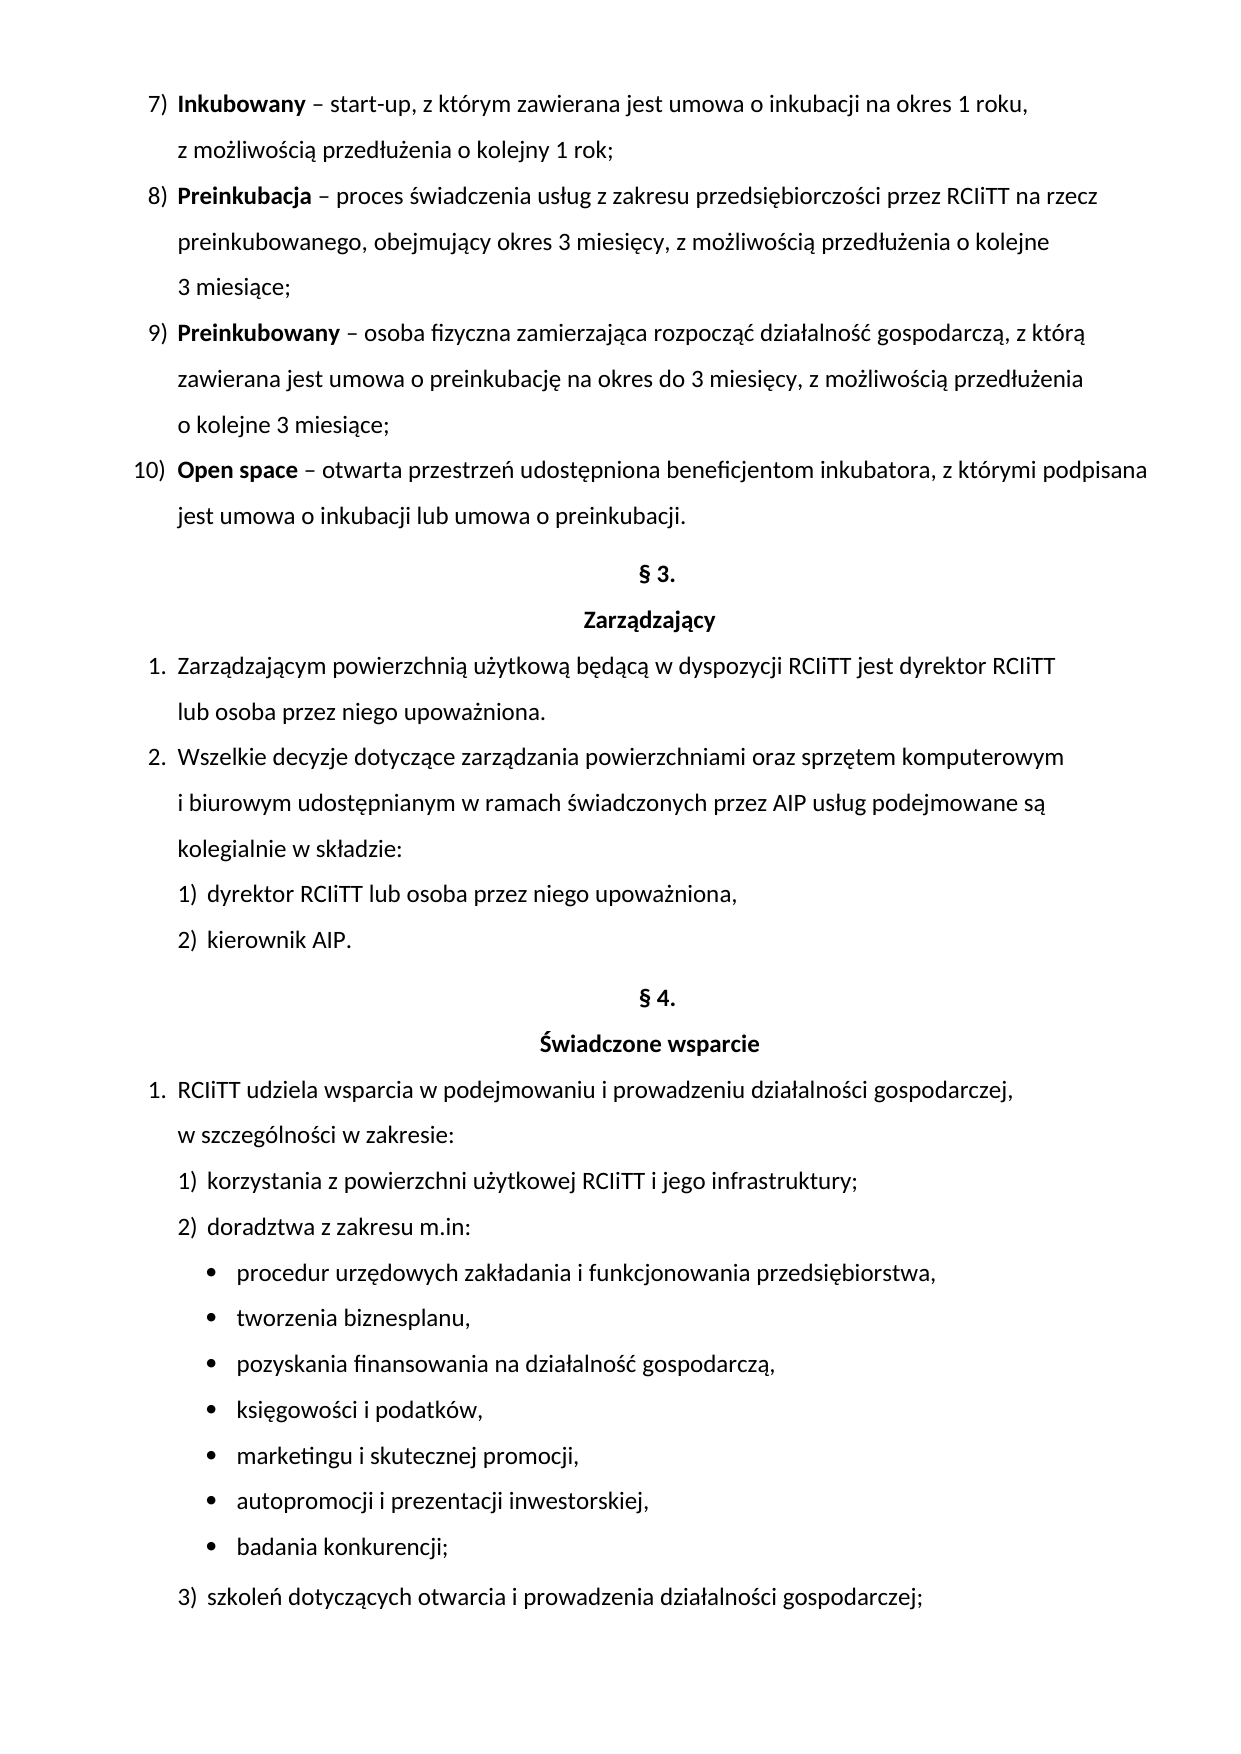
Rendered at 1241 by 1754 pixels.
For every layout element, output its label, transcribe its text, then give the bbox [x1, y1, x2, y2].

list autopromocji i prezentacji inwestorskiej, [207, 1486, 1152, 1516]
list kierownik AIP. [177, 924, 1152, 955]
list dyrektor RCIiTT lub osoba przez niego upoważniona, [177, 878, 1152, 909]
list księgowości i podatków, [207, 1394, 1152, 1424]
list szkoleń dotyczących otwarcia i prowadzenia działalności gospodarczej; [177, 1581, 1152, 1612]
list korzystania z powierzchni użytkowej RCIiTT i jego infrastruktury; [177, 1165, 1152, 1196]
subtitle Świadczone wsparcie [148, 982, 1152, 1059]
list RCIiTT udziela wsparcia w podejmowaniu i prowadzeniu działalności gospodarczej, w szczególności w zakresie: [148, 1074, 1152, 1150]
list pozyskania finansowania na działalność gospodarczą, [207, 1348, 1152, 1379]
subtitle Zarządzający [148, 558, 1152, 635]
list Preinkubacja – proces świadczenia usług z zakresu przedsiębiorczości przez RCIiTT na rzecz preinkubowanego, obejmujący okres 3 miesięcy, z możliwością przedłużenia o kolejne 3 miesiące; [148, 180, 1152, 302]
list Wszelkie decyzje dotyczące zarządzania powierzchniami oraz sprzętem komputerowym i biurowym udostępnianym w ramach świadczonych przez AIP usług podejmowane są kolegialnie w składzie: [148, 741, 1152, 863]
list Zarządzającym powierzchnią użytkową będącą w dyspozycji RCIiTT jest dyrektor RCIiTT lub osoba przez niego upoważniona. [148, 650, 1152, 726]
list doradztwa z zakresu m.in: [177, 1211, 1152, 1242]
list procedur urzędowych zakładania i funkcjonowania przedsiębiorstwa, [207, 1257, 1152, 1287]
list Preinkubowany – osoba fizyczna zamierzająca rozpocząć działalność gospodarczą, z którą zawierana jest umowa o preinkubację na okres do 3 miesięcy, z możliwością przedłużenia o kolejne 3 miesiące; [148, 317, 1152, 439]
list marketingu i skutecznej promocji, [207, 1440, 1152, 1470]
list badania konkurencji; [207, 1531, 1152, 1562]
list tworzenia biznesplanu, [207, 1303, 1152, 1333]
list Inkubowany – start-up, z którym zawierana jest umowa o inkubacji na okres 1 roku, z możliwością przedłużenia o kolejny 1 rok; [148, 89, 1152, 165]
list Open space – otwarta przestrzeń udostępniona beneficjentom inkubatora, z którymi podpisana jest umowa o inkubacji lub umowa o preinkubacji. [133, 454, 1152, 531]
